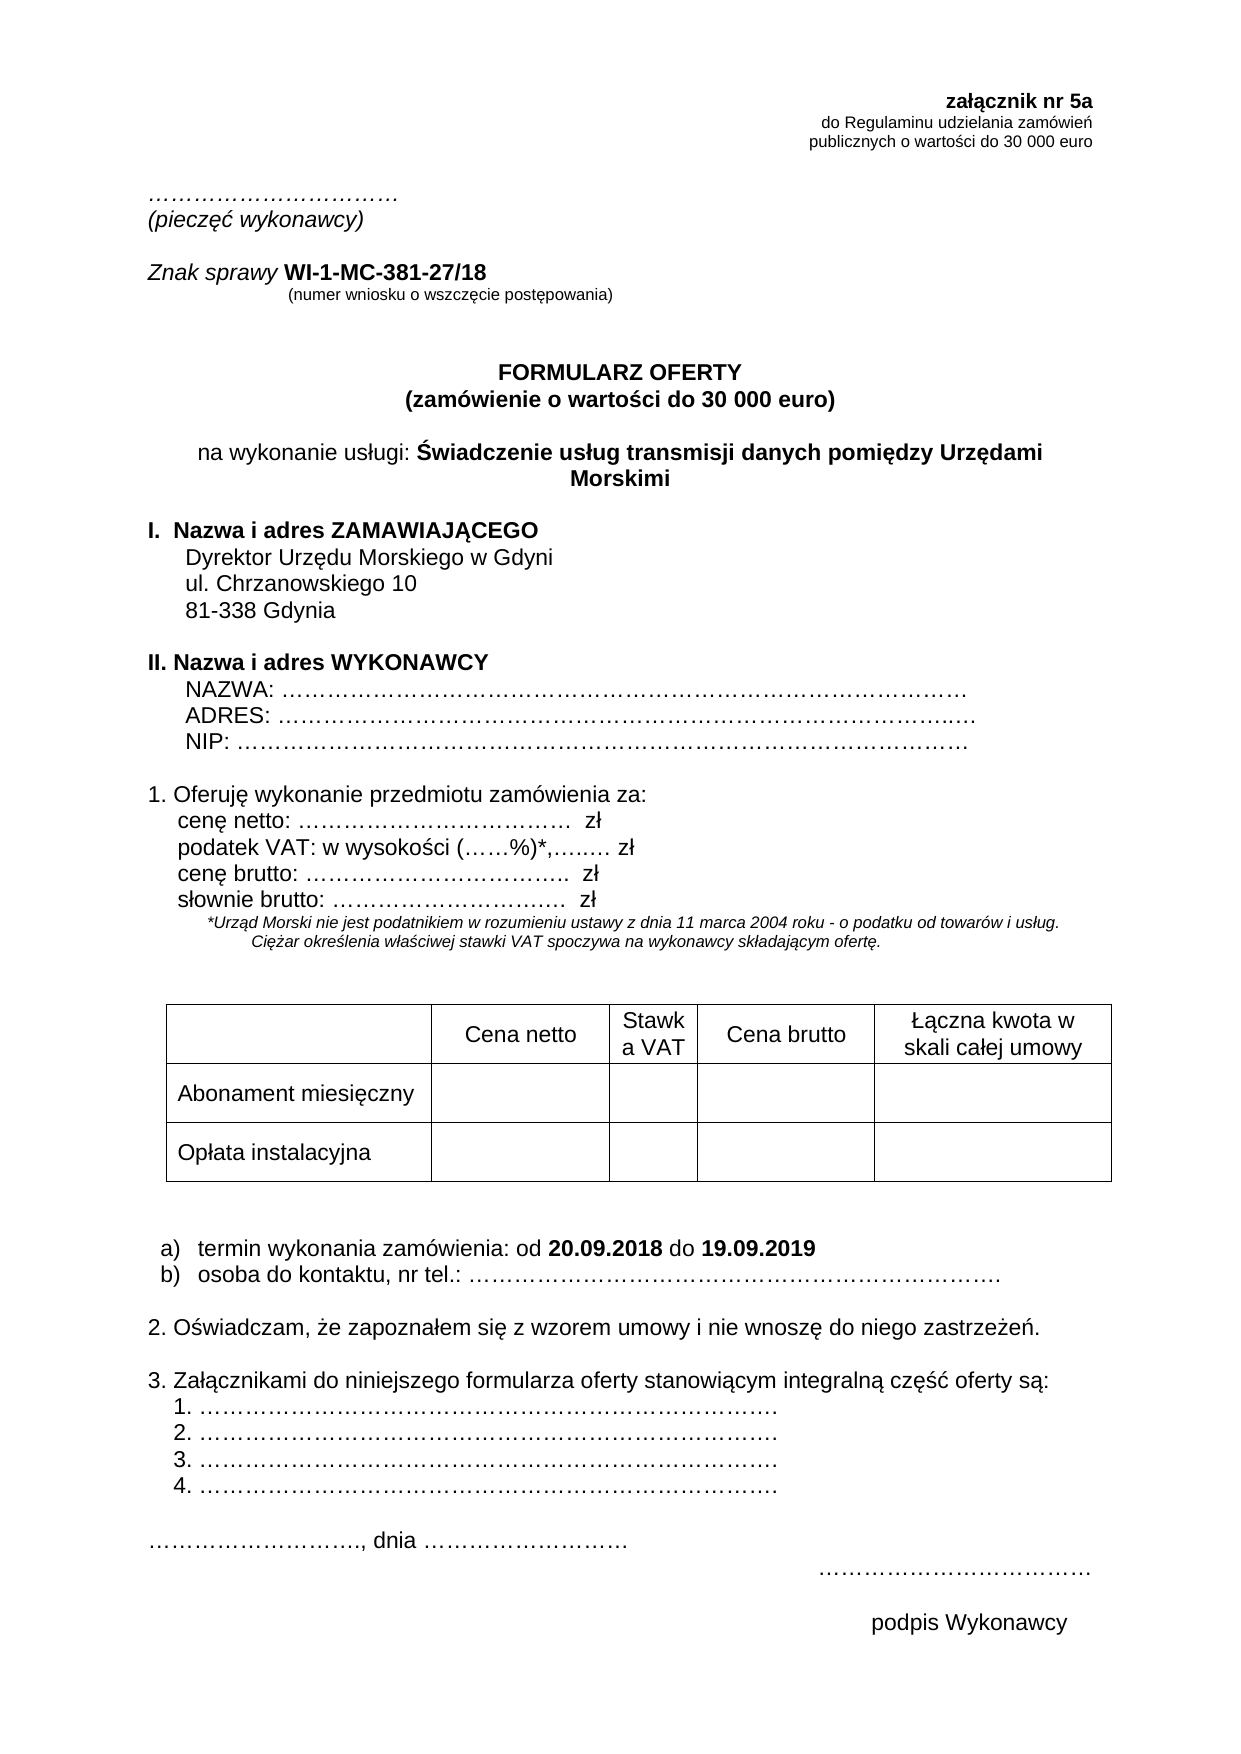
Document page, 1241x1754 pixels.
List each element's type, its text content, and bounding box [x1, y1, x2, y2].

table_cell [698, 1123, 874, 1181]
text 2. …………………………………………………………………. [148, 1419, 1092, 1446]
table_header Łączna kwota w skali całej umowy [875, 1005, 1111, 1063]
table_cell Abonament miesięczny [167, 1064, 431, 1122]
table_header Cena brutto [698, 1005, 874, 1063]
text 4. …………………………………………………………………. [148, 1472, 1092, 1498]
table_header [167, 1005, 431, 1063]
text podatek VAT: w wysokości (……%)*,…..… zł [177, 834, 1092, 860]
text 1. Oferuję wykonanie przedmiotu zamówienia za: [148, 781, 1092, 807]
text I. Nazwa i adres ZAMAWIAJĄCEGO [148, 517, 1092, 544]
text 3. Załącznikami do niniejszego formularza oferty stanowiącym integralną część oferty są: [148, 1367, 1092, 1393]
text *Urząd Morski nie jest podatnikiem w rozumieniu ustawy z dnia 11 marca 2004 roku - o podatku od towarów i usług. Ciężar określenia właściwej stawki VAT spoczywa na wykonawcy składającym ofertę. [207, 913, 1092, 951]
table_cell [875, 1123, 1111, 1181]
text …………………………… [148, 180, 1092, 206]
list termin wykonania zamówienia: od 20.09.2018 do 19.09.2019 [160, 1235, 1092, 1261]
text (zamówienie o wartości do 30 000 euro) [148, 386, 1092, 412]
text załącznik nr 5a [148, 89, 1092, 113]
table_cell [610, 1064, 697, 1122]
text do Regulaminu udzielania zamówień publicznych o wartości do 30 000 euro [797, 113, 1092, 151]
text Znak sprawy WI-1-MC-381-27/18 [148, 259, 1092, 285]
table_cell [432, 1064, 609, 1122]
text II. Nazwa i adres WYKONAWCY [148, 649, 1092, 676]
text cenę netto: ……………………………… zł [177, 807, 1092, 834]
text 2. Oświadczam, że zapoznałem się z wzorem umowy i nie wnoszę do niego zastrzeżeń. [148, 1314, 1092, 1340]
list osoba do kontaktu, nr tel.: ……………………………………………………………. [160, 1261, 1092, 1287]
table_cell [610, 1123, 697, 1181]
text ………………………., dnia ……………………… [148, 1527, 1092, 1553]
table_cell [432, 1123, 609, 1181]
text słownie brutto: ……………………….… zł [177, 886, 1092, 913]
text (pieczęć wykonawcy) [148, 206, 1092, 232]
text 81-338 Gdynia [185, 597, 1092, 623]
text ……………………………… [148, 1553, 1092, 1580]
text Dyrektor Urzędu Morskiego w Gdyni [185, 544, 1092, 570]
table_cell Opłata instalacyjna [167, 1123, 431, 1181]
table_header Stawka VAT [610, 1005, 697, 1063]
text ul. Chrzanowskiego 10 [185, 570, 1092, 597]
table_cell [875, 1064, 1111, 1122]
text 1. …………………………………………………………………. [148, 1393, 1092, 1419]
text (numer wniosku o wszczęcie postępowania) [148, 285, 1092, 304]
text 3. …………………………………………………………………. [148, 1446, 1092, 1472]
text NAZWA: ……………………………………………………………………………… [185, 676, 1092, 702]
text ADRES: ……………………………………………………………………………..… NIP: …………………………………………………………………………………… [185, 702, 1092, 755]
text FORMULARZ OFERTY [148, 359, 1092, 386]
table_cell [698, 1064, 874, 1122]
text cenę brutto: …………………………….. zł [177, 860, 1092, 886]
table_header Cena netto [432, 1005, 609, 1063]
text podpis Wykonawcy [664, 1608, 1092, 1635]
text na wykonanie usługi: Świadczenie usług transmisji danych pomiędzy Urzędami Morskimi [148, 438, 1092, 491]
